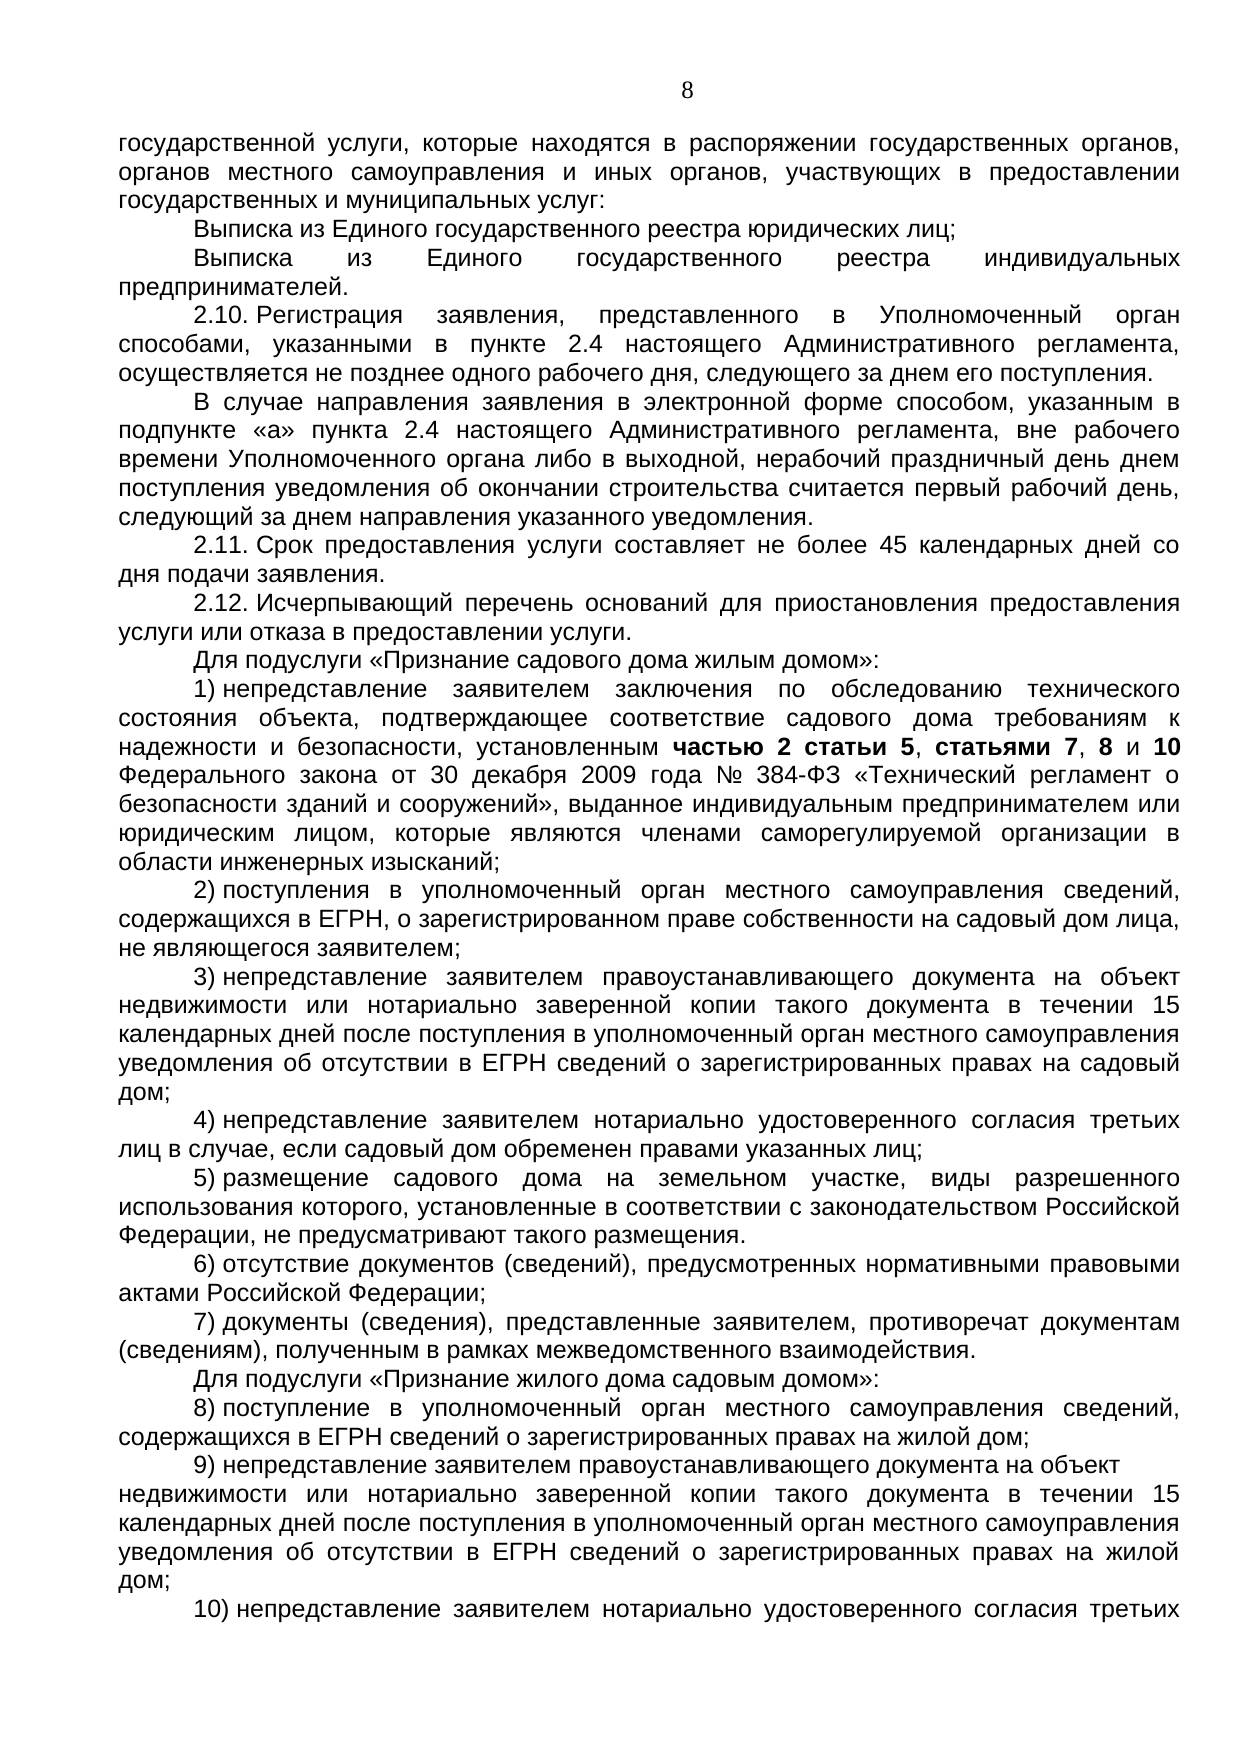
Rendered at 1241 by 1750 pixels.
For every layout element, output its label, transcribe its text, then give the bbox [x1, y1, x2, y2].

text 3) непредставление заявителем правоустанавливающего документа на объект недвижимости или нотариально заверенной копии такого документа в течении 15 календарных дней после поступления в уполномоченный орган местного самоуправления уведомления об отсутствии в ЕГРН сведений о зарегистрированных правах на садовый дом; [118, 962, 1181, 1105]
text Для подуслуги «Признание жилого дома садовым домом»: [118, 1364, 1181, 1393]
text 5) размещение садового дома на земельном участке, виды разрешенного использования которого, установленные в соответствии с законодательством Российской Федерации, не предусматривают такого размещения. [118, 1163, 1181, 1249]
text 6) отсутствие документов (сведений), предусмотренных нормативными правовыми актами Российской Федерации; [118, 1249, 1181, 1307]
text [118, 128, 1181, 214]
text Выписка из Единого государственного реестра юридических лиц; [118, 214, 1181, 243]
text В случае направления заявления в электронной форме способом, указанным в подпункте «а» пункта 2.4 настоящего Административного регламента, вне рабочего времени Уполномоченного органа либо в выходной, нерабочий праздничный день днем поступления уведомления об окончании строительства считается первый рабочий день, следующий за днем направления указанного уведомления. [118, 387, 1181, 530]
text 8) поступление в уполномоченный орган местного самоуправления сведений, содержащихся в ЕГРН сведений о зарегистрированных правах на жилой дом; [118, 1393, 1181, 1450]
text 2.12. Исчерпывающий перечень оснований для приостановления предоставления услуги или отказа в предоставлении услуги. [118, 588, 1181, 645]
text Выписка из Единого государственного реестра индивидуальных предпринимателей. [118, 243, 1181, 300]
text недвижимости или нотариально заверенной копии такого документа в течении 15 календарных дней после поступления в уполномоченный орган местного самоуправления уведомления об отсутствии в ЕГРН сведений о зарегистрированных правах на жилой дом; [118, 1479, 1181, 1594]
text 2.11. Срок предоставления услуги составляет не более 45 календарных дней со дня подачи заявления. [118, 530, 1181, 588]
text 1) непредставление заявителем заключения по обследованию технического состояния объекта, подтверждающее соответствие садового дома требованиям к надежности и безопасности, установленным частью 2 статьи 5, статьями 7, 8 и 10 Федерального закона от 30 декабря 2009 года № 384-ФЗ «Технический регламент о безопасности зданий и сооружений», выданное индивидуальным предпринимателем или юридическим лицом, которые являются членами саморегулируемой организации в области инженерных изысканий; [118, 674, 1181, 875]
text 7) документы (сведения), представленные заявителем, противоречат документам (сведениям), полученным в рамках межведомственного взаимодействия. [118, 1307, 1181, 1364]
text 2) поступления в уполномоченный орган местного самоуправления сведений, содержащихся в ЕГРН, о зарегистрированном праве собственности на садовый дом лица, не являющегося заявителем; [118, 875, 1181, 962]
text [118, 1594, 1181, 1623]
text 4) непредставление заявителем нотариально удостоверенного согласия третьих лиц в случае, если садовый дом обременен правами указанных лиц; [118, 1105, 1181, 1163]
text 9) непредставление заявителем правоустанавливающего документа на объект [118, 1450, 1181, 1479]
text 2.10. Регистрация заявления, представленного в Уполномоченный орган способами, указанными в пункте 2.4 настоящего Административного регламента, осуществляется не позднее одного рабочего дня, следующего за днем его поступления. [118, 300, 1181, 387]
text Для подуслуги «Признание садового дома жилым домом»: [118, 645, 1181, 674]
